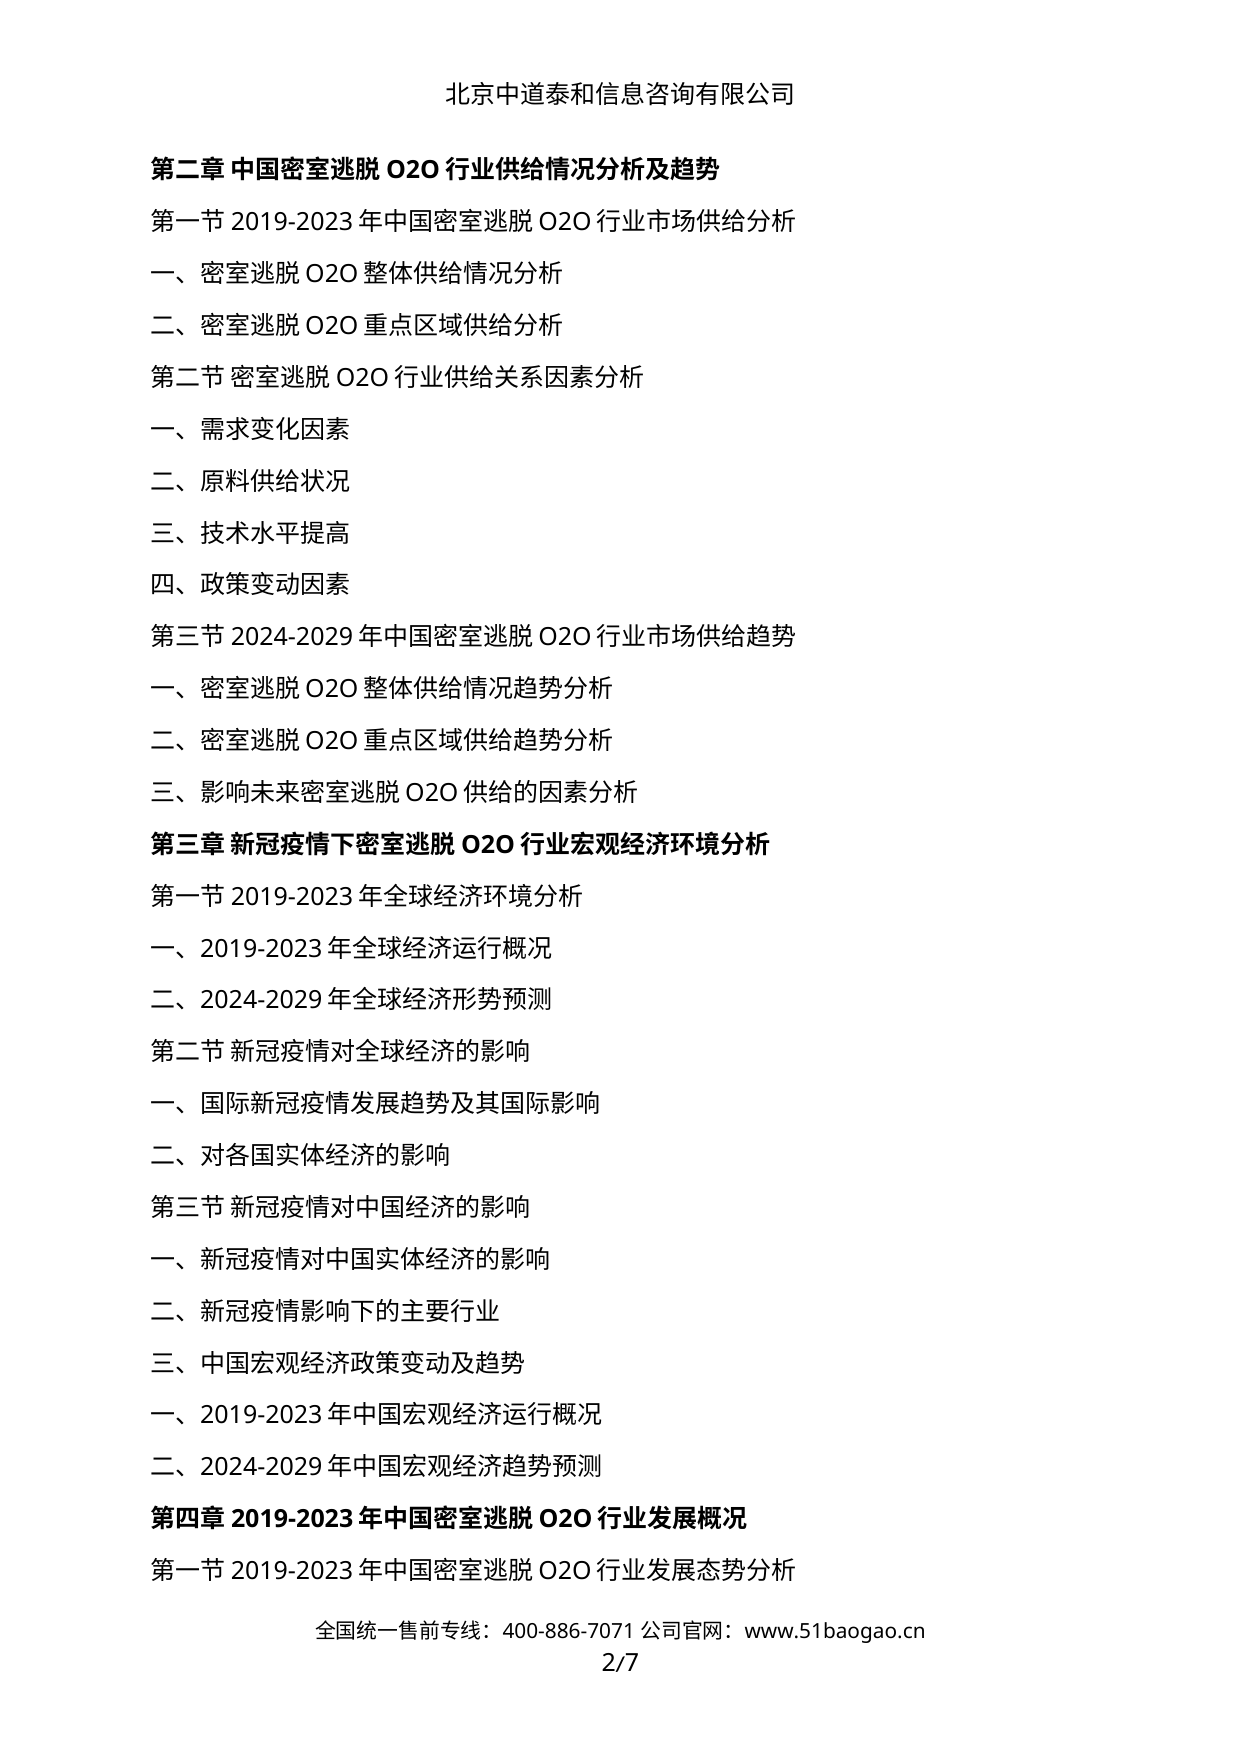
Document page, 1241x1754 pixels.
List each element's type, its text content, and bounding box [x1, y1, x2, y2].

text 第二章 中国密室逃脱O2O行业供给情况分析及趋势 [150, 150, 1090, 186]
text 一、需求变化因素 [150, 409, 1090, 446]
text 第三节 2024-2029年中国密室逃脱O2O行业市场供给趋势 [150, 617, 1090, 653]
text 第一节 2019-2023年中国密室逃脱O2O行业市场供给分析 [150, 202, 1090, 238]
text 一、国际新冠疫情发展趋势及其国际影响 [150, 1084, 1090, 1120]
text 三、中国宏观经济政策变动及趋势 [150, 1343, 1090, 1379]
text 二、密室逃脱O2O重点区域供给分析 [150, 306, 1090, 342]
text 二、新冠疫情影响下的主要行业 [150, 1291, 1090, 1327]
text 第三章 新冠疫情下密室逃脱O2O行业宏观经济环境分析 [150, 824, 1090, 861]
text 二、对各国实体经济的影响 [150, 1136, 1090, 1172]
text 第一节 2019-2023年中国密室逃脱O2O行业发展态势分析 [150, 1551, 1090, 1587]
text 一、密室逃脱O2O整体供给情况分析 [150, 254, 1090, 290]
text 第三节 新冠疫情对中国经济的影响 [150, 1187, 1090, 1224]
text 二、密室逃脱O2O重点区域供给趋势分析 [150, 721, 1090, 757]
text 第二节 密室逃脱O2O行业供给关系因素分析 [150, 357, 1090, 394]
text 一、新冠疫情对中国实体经济的影响 [150, 1239, 1090, 1276]
text 四、政策变动因素 [150, 565, 1090, 601]
text 一、2019-2023年全球经济运行概况 [150, 928, 1090, 964]
text 第二节 新冠疫情对全球经济的影响 [150, 1032, 1090, 1068]
text 三、影响未来密室逃脱O2O供给的因素分析 [150, 772, 1090, 809]
text 三、技术水平提高 [150, 513, 1090, 549]
text 一、2019-2023年中国宏观经济运行概况 [150, 1395, 1090, 1431]
text 第四章 2019-2023年中国密室逃脱O2O行业发展概况 [150, 1499, 1090, 1535]
text 一、密室逃脱O2O整体供给情况趋势分析 [150, 669, 1090, 705]
text 二、2024-2029年中国宏观经济趋势预测 [150, 1447, 1090, 1483]
text 二、原料供给状况 [150, 461, 1090, 497]
text 二、2024-2029年全球经济形势预测 [150, 980, 1090, 1016]
text 第一节 2019-2023年全球经济环境分析 [150, 876, 1090, 912]
